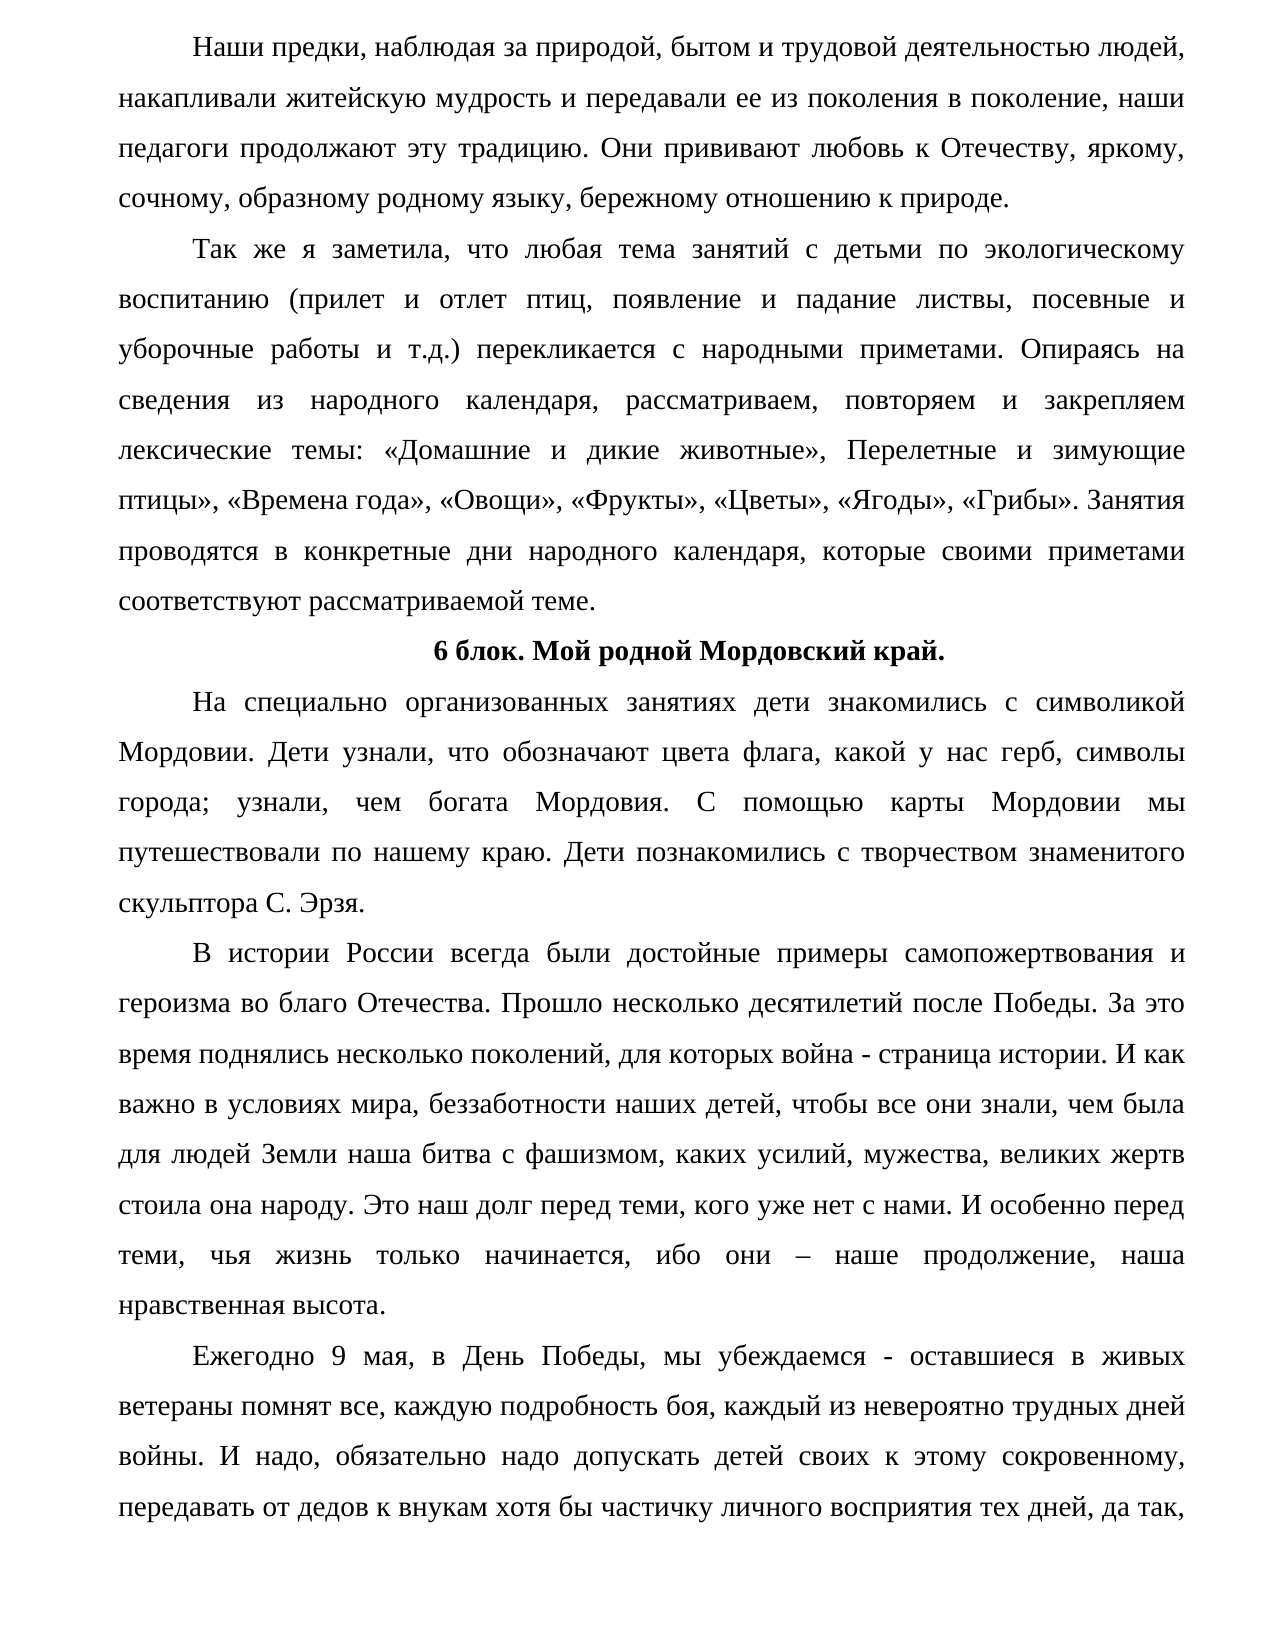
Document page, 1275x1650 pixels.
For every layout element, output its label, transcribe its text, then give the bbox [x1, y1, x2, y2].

text 6 блок. Мой родной Мордовский край. [118, 633, 1186, 667]
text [118, 1338, 1186, 1522]
text Наши предки, наблюдая за природой, бытом и трудовой деятельностью людей, накапливали житейскую мудрость и передавали ее из поколения в поколение, наши педагоги продолжают эту традицию. Они прививают любовь к Отечеству, яркому, сочному, образному родному языку, бережному отношению к природе. [118, 29, 1186, 214]
text На специально организованных занятиях дети знакомились с символикой Мордовии. Дети узнали, что обозначают цвета флага, какой у нас герб, символы города; узнали, чем богата Мордовия. С помощью карты Мордовии мы путешествовали по нашему краю. Дети познакомились с творчеством знаменитого скульптора С. Эрзя. [118, 684, 1186, 918]
text В истории России всегда были достойные примеры самопожертвования и героизма во благо Отечества. Прошло несколько десятилетий после Победы. За это время поднялись несколько поколений, для которых война - страница истории. И как важно в условиях мира, беззаботности наших детей, чтобы все они знали, чем была для людей Земли наша битва с фашизмом, каких усилий, мужества, великих жертв стоила она народу. Это наш долг перед теми, кого уже нет с нами. И особенно перед теми, чья жизнь только начинается, ибо они – наше продолжение, наша нравственная высота. [118, 935, 1186, 1321]
text Так же я заметила, что любая тема занятий с детьми по экологическому воспитанию (прилет и отлет птиц, появление и падание листвы, посевные и уборочные работы и т.д.) перекликается с народными приметами. Опираясь на сведения из народного календаря, рассматриваем, повторяем и закрепляем лексические темы: «Домашние и дикие животные», Перелетные и зимующие птицы», «Времена года», «Овощи», «Фрукты», «Цветы», «Ягоды», «Грибы». Занятия проводятся в конкретные дни народного календаря, которые своими приметами соответствуют рассматриваемой теме. [118, 231, 1186, 617]
